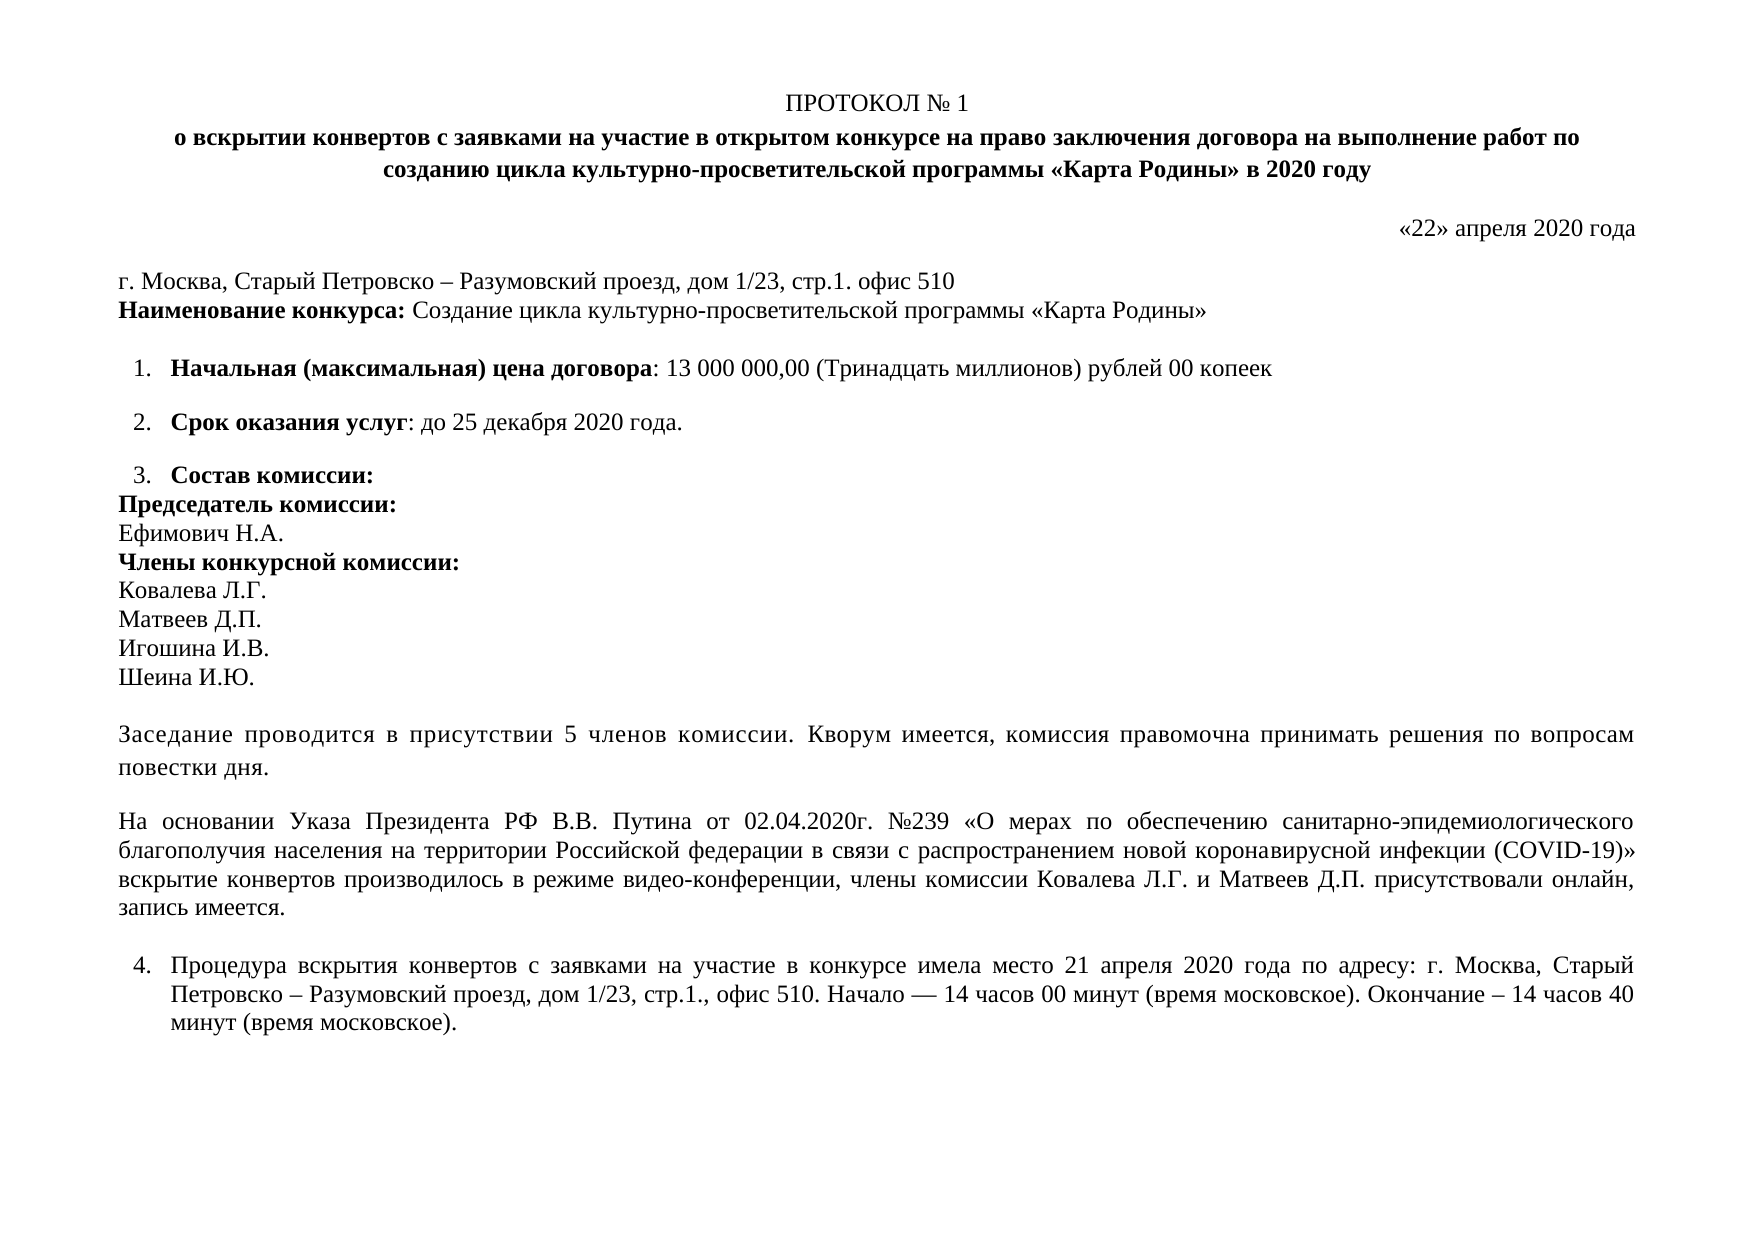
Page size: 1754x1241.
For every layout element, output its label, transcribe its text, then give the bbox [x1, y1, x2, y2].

text «22» апреля 2020 года [118, 213, 1636, 241]
text Члены конкурсной комиссии: [118, 547, 1636, 576]
text На основании Указа Президента РФ В.В. Путина от 02.04.2020г. №239 «О мерах по обеспечению санитарно-эпидемиологического благополучия населения на территории Российской федерации в связи с распространением новой коронавирусной инфекции (COVID-19)» вскрытие конвертов производилось в режиме видео-конференции, члены комиссии Ковалева Л.Г. и Матвеев Д.П. присутствовали онлайн, запись имеется. [118, 806, 1636, 921]
text Игошина И.В. [118, 633, 1636, 662]
list Состав комиссии: [133, 461, 1636, 489]
text Ковалева Л.Г. [118, 576, 1636, 604]
text Шеина И.Ю. [118, 662, 1636, 691]
list Процедура вскрытия конвертов с заявками на участие в конкурсе имела место 21 апреля 2020 года по адресу: г. Москва, Старый Петровско – Разумовский проезд, дом 1/23, стр.1., офис 510. Начало — 14 часов 00 минут (время московское). Окончание – 14 часов 40 минут (время московское). [133, 950, 1636, 1036]
list Начальная (максимальная) цена договора: 13 000 000,00 (Тринадцать миллионов) рублей 00 копеек [133, 353, 1636, 382]
text Наименование конкурса: Создание цикла культурно-просветительской программы «Карта Родины» [118, 295, 1636, 324]
text г. Москва, Старый Петровско – Разумовский проезд, дом 1/23, стр.1. офис 510 [118, 266, 1636, 295]
text Матвеев Д.П. [118, 604, 1636, 633]
text Ефимович Н.А. [118, 518, 1636, 547]
text протокол № 1 о вскрытии конвертов с заявками на участие в открытом конкурсе на право заключения договора на выполнение работ по созданию цикла культурно-просветительской программы «Карта Родины» в 2020 году [118, 88, 1636, 183]
text Председатель комиссии: [118, 489, 1636, 518]
list Срок оказания услуг: до 25 декабря 2020 года. [133, 407, 1636, 436]
text Заседание проводится в присутствии 5 членов комиссии. Кворум имеется, комиссия правомочна принимать решения по вопросам повестки дня. [118, 719, 1636, 781]
